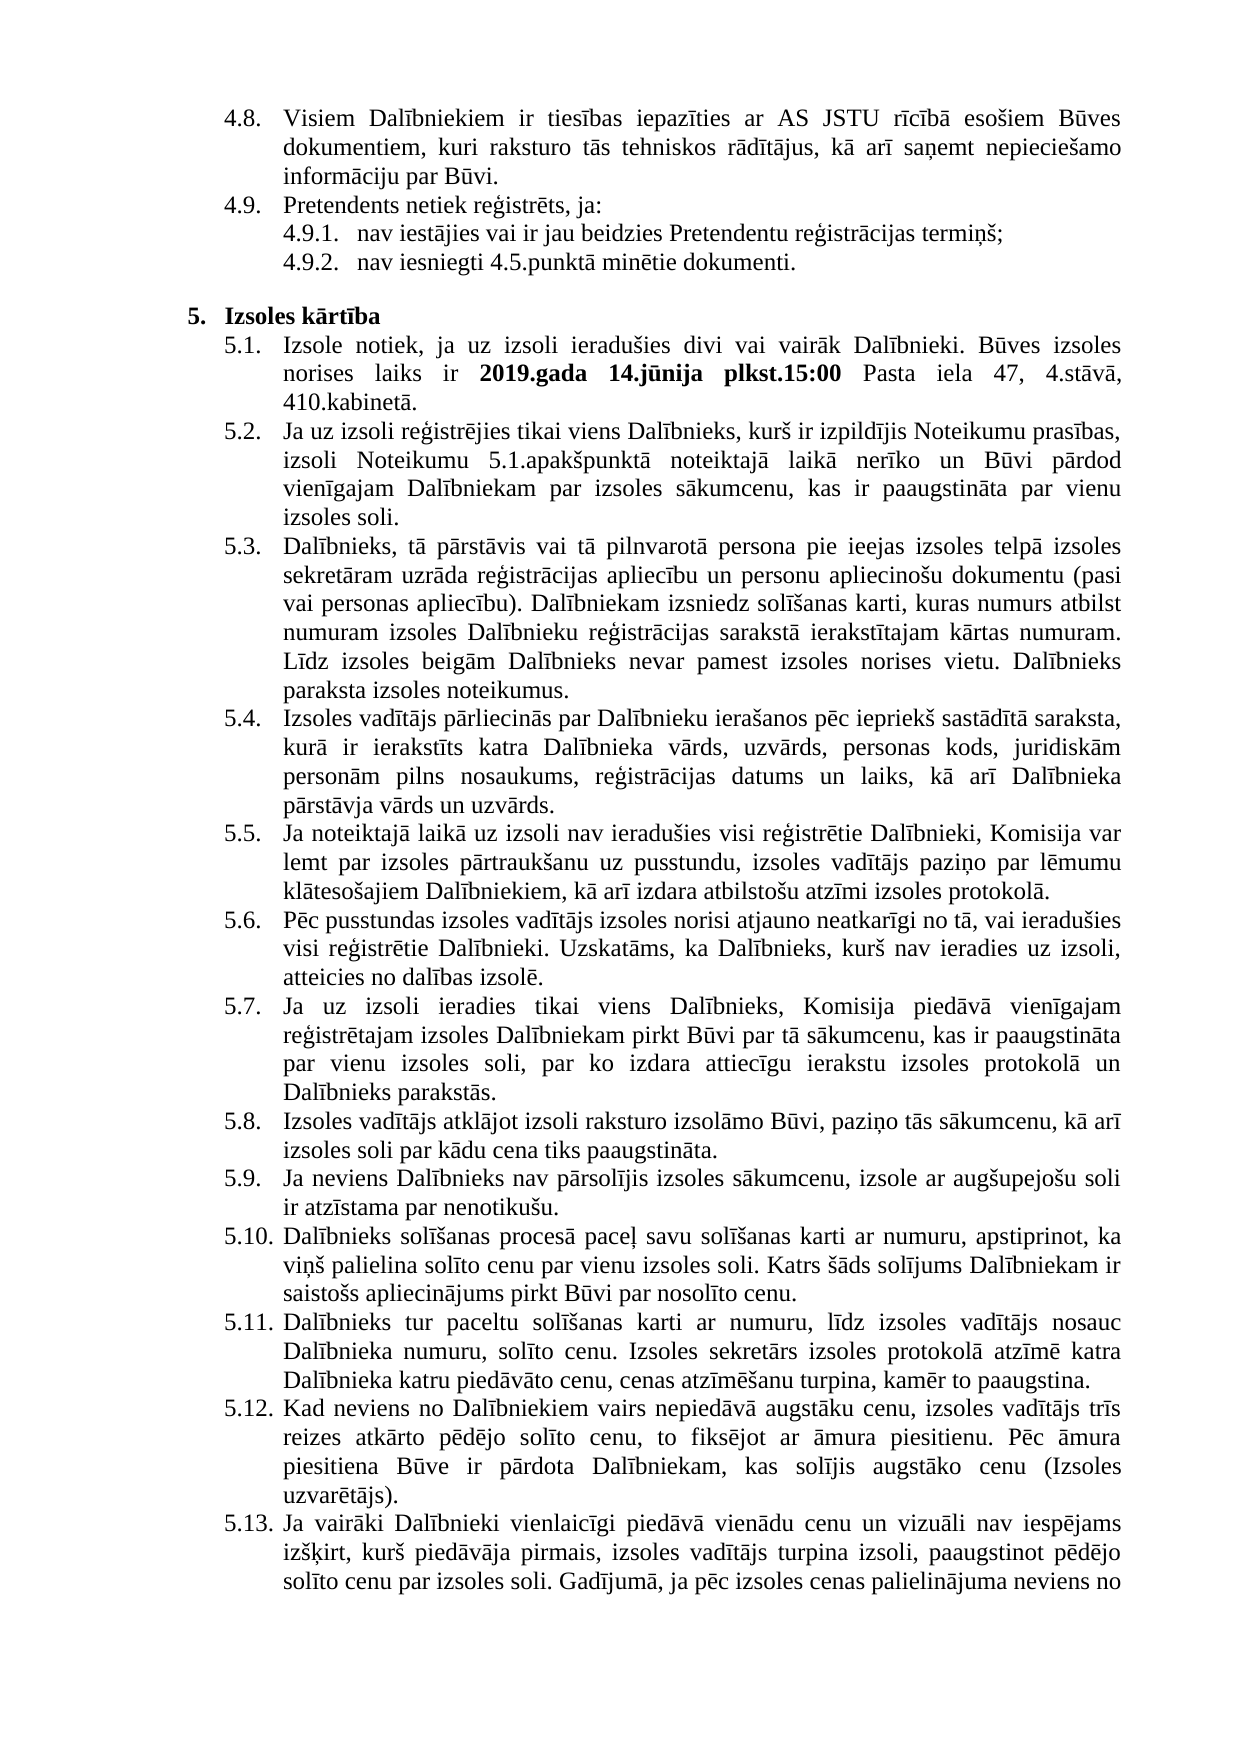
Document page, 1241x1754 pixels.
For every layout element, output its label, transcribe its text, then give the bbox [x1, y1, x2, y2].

title Izsoles vadītājs pārliecinās par Dalībnieku ierašanos pēc iepriekš sastādītā saraksta, kurā ir ierakstīts katra Dalībnieka vārds, uzvārds, personas kods, juridiskām personām pilns nosaukums, reģistrācijas datums un laiks, kā arī Dalībnieka pārstāvja vārds un uzvārds. [224, 703, 1122, 818]
title Izsoles vadītājs atklājot izsoli raksturo izsolāmo Būvi, paziņo tās sākumcenu, kā arī izsoles soli par kādu cena tiks paaugstināta. [224, 1106, 1122, 1163]
title Ja neviens Dalībnieks nav pārsolījis izsoles sākumcenu, izsole ar augšupejošu soli ir atzīstama par nenotikušu. [224, 1163, 1122, 1221]
title Dalībnieks, tā pārstāvis vai tā pilnvarotā persona pie ieejas izsoles telpā izsoles sekretāram uzrāda reģistrācijas apliecību un personu apliecinošu dokumentu (pasi vai personas apliecību). Dalībniekam izsniedz solīšanas karti, kuras numurs atbilst numuram izsoles Dalībnieku reģistrācijas sarakstā ierakstītajam kārtas numuram. Līdz izsoles beigām Dalībnieks nevar pamest izsoles norises vietu. Dalībnieks paraksta izsoles noteikumus. [224, 531, 1122, 703]
title Ja noteiktajā laikā uz izsoli nav ieradušies visi reģistrētie Dalībnieki, Komisija var lemt par izsoles pārtraukšanu uz pusstundu, izsoles vadītājs paziņo par lēmumu klātesošajiem Dalībniekiem, kā arī izdara atbilstošu atzīmi izsoles protokolā. [224, 818, 1122, 905]
title Ja uz izsoli ieradies tikai viens Dalībnieks, Komisija piedāvā vienīgajam reģistrētajam izsoles Dalībniekam pirkt Būvi par tā sākumcenu, kas ir paaugstināta par vienu izsoles soli, par ko izdara attiecīgu ierakstu izsoles protokolā un Dalībnieks parakstās. [224, 991, 1122, 1106]
title Kad neviens no Dalībniekiem vairs nepiedāvā augstāku cenu, izsoles vadītājs trīs reizes atkārto pēdējo solīto cenu, to fiksējot ar āmura piesitienu. Pēc āmura piesitiena Būve ir pārdota Dalībniekam, kas solījis augstāko cenu (Izsoles uzvarētājs). [224, 1393, 1122, 1508]
title Izsole notiek, ja uz izsoli ieradušies divi vai vairāk Dalībnieki. Būves izsoles norises laiks ir 2019.gada 14.jūnija plkst.15:00 Pasta iela 47, 4.stāvā, 410.kabinetā. [224, 330, 1122, 416]
title Pretendents netiek reģistrēts, ja: [224, 190, 1122, 218]
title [224, 1508, 1122, 1595]
title Dalībnieks solīšanas procesā paceļ savu solīšanas karti ar numuru, apstiprinot, ka viņš palielina solīto cenu par vienu izsoles soli. Katrs šāds solījums Dalībniekam ir saistošs apliecinājums pirkt Būvi par nosolīto cenu. [224, 1221, 1122, 1307]
title Ja uz izsoli reģistrējies tikai viens Dalībnieks, kurš ir izpildījis Noteikumu prasības, izsoli Noteikumu 5.1.apakšpunktā noteiktajā laikā nerīko un Būvi pārdod vienīgajam Dalībniekam par izsoles sākumcenu, kas ir paaugstināta par vienu izsoles soli. [224, 416, 1122, 531]
title nav iesniegti 4.5.punktā minētie dokumenti. [283, 247, 1122, 276]
title Dalībnieks tur paceltu solīšanas karti ar numuru, līdz izsoles vadītājs nosauc Dalībnieka numuru, solīto cenu. Izsoles sekretārs izsoles protokolā atzīmē katra Dalībnieka katru piedāvāto cenu, cenas atzīmēšanu turpina, kamēr to paaugstina. [224, 1307, 1122, 1393]
title Izsoles kārtība [187, 301, 1122, 330]
title Pēc pusstundas izsoles vadītājs izsoles norisi atjauno neatkarīgi no tā, vai ieradušies visi reģistrētie Dalībnieki. Uzskatāms, ka Dalībnieks, kurš nav ieradies uz izsoli, atteicies no dalības izsolē. [224, 905, 1122, 991]
title nav iestājies vai ir jau beidzies Pretendentu reģistrācijas termiņš; [283, 218, 1122, 247]
title Visiem Dalībniekiem ir tiesības iepazīties ar AS JSTU rīcībā esošiem Būves dokumentiem, kuri raksturo tās tehniskos rādītājus, kā arī saņemt nepieciešamo informāciju par Būvi. [224, 103, 1122, 190]
